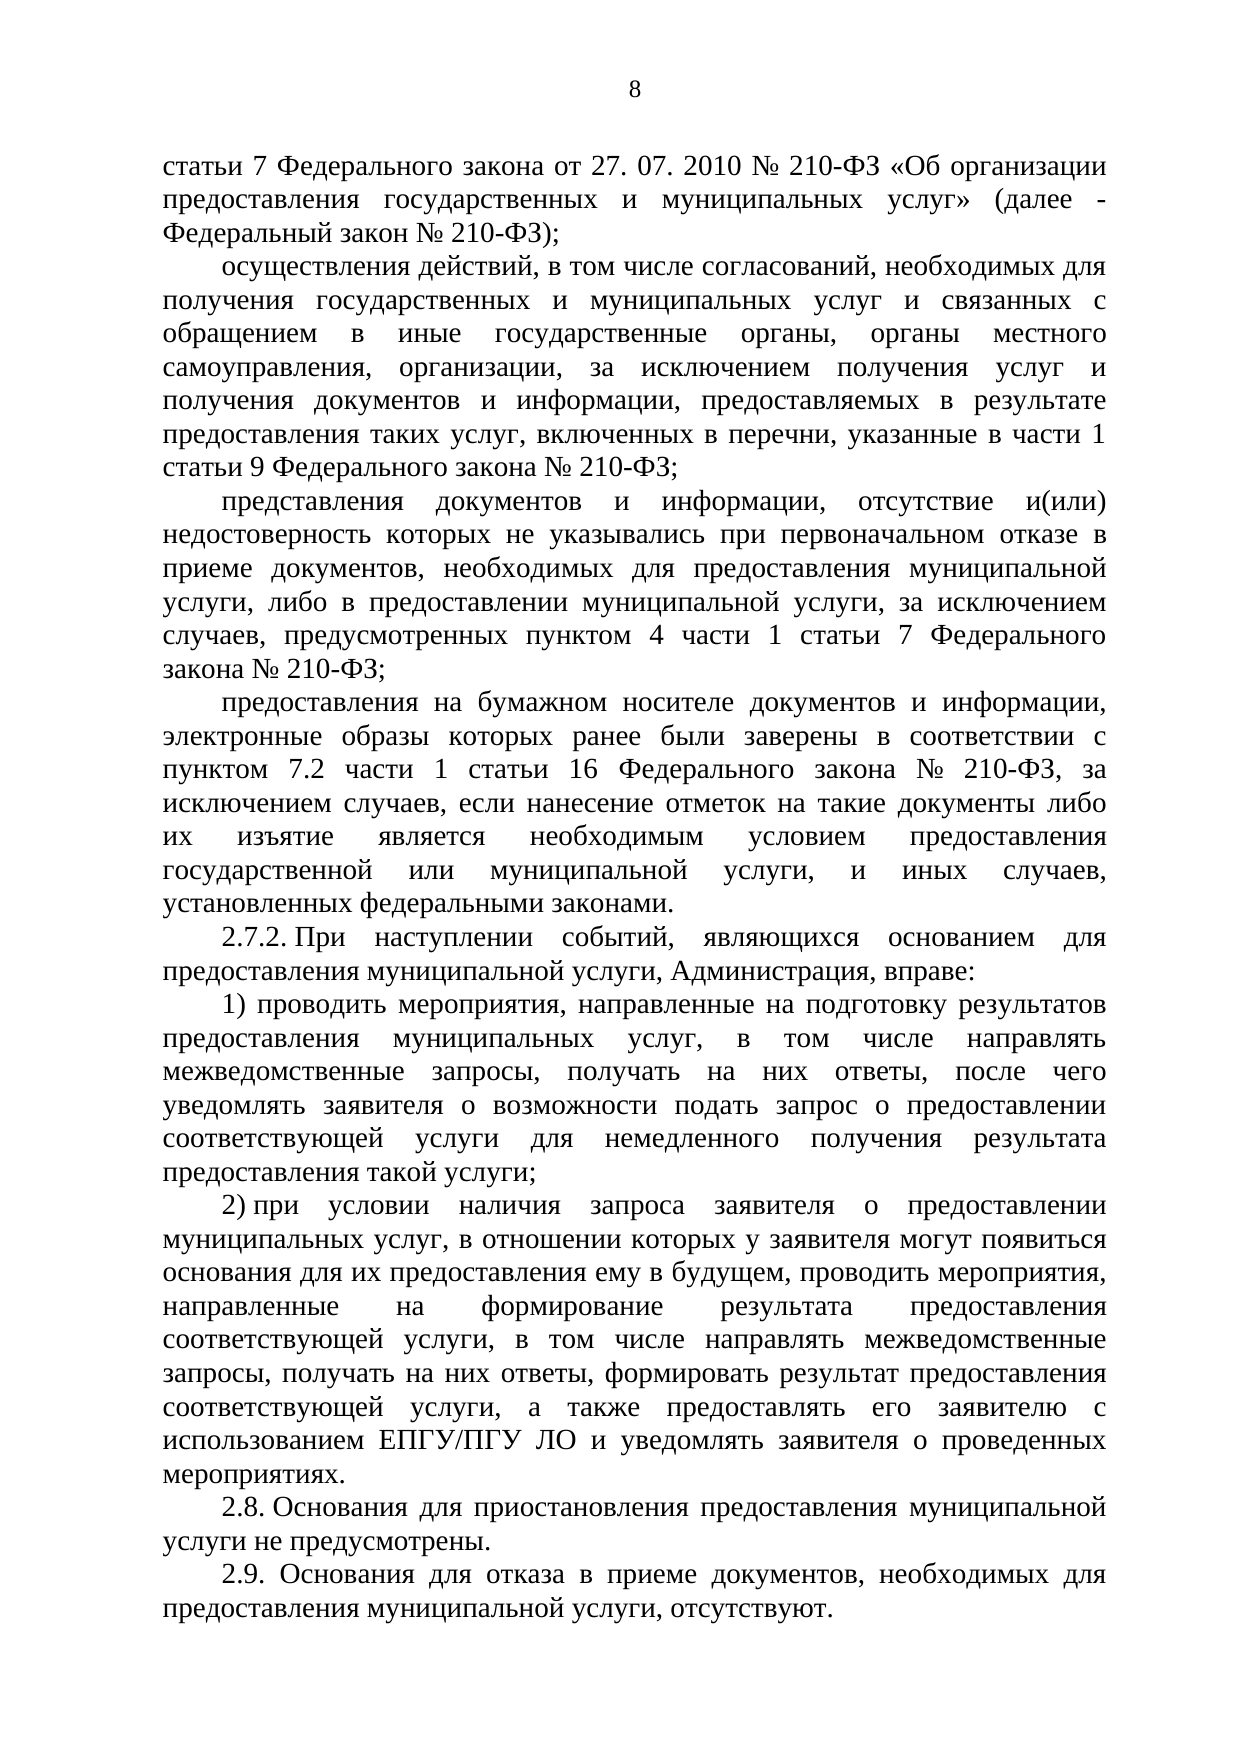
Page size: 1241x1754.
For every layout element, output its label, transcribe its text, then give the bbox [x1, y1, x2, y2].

text 2.7.2. При наступлении событий, являющихся основанием для предоставления муниципальной услуги, Администрация, вправе: [162, 919, 1107, 986]
text 2.9. Основания для отказа в приеме документов, необходимых для предоставления муниципальной услуги, отсутствуют. [162, 1556, 1107, 1623]
text осуществления действий, в том числе согласований, необходимых для получения государственных и муниципальных услуг и связанных с обращением в иные государственные органы, органы местного самоуправления, организации, за исключением получения услуг и получения документов и информации, предоставляемых в результате предоставления таких услуг, включенных в перечни, указанные в части 1 статьи 9 Федерального закона № 210-ФЗ; [162, 248, 1107, 483]
text 1) проводить мероприятия, направленные на подготовку результатов предоставления муниципальных услуг, в том числе направлять межведомственные запросы, получать на них ответы, после чего уведомлять заявителя о возможности подать запрос о предоставлении соответствующей услуги для немедленного получения результата предоставления такой услуги; [162, 986, 1107, 1187]
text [162, 148, 1107, 248]
text 2.8. Основания для приостановления предоставления муниципальной услуги не предусмотрены. [162, 1489, 1107, 1556]
text представления документов и информации, отсутствие и(или) недостоверность которых не указывались при первоначальном отказе в приеме документов, необходимых для предоставления муниципальной услуги, либо в предоставлении муниципальной услуги, за исключением случаев, предусмотренных пунктом 4 части 1 статьи 7 Федерального закона № 210-ФЗ; [162, 483, 1107, 684]
text 2) при условии наличия запроса заявителя о предоставлении муниципальных услуг, в отношении которых у заявителя могут появиться основания для их предоставления ему в будущем, проводить мероприятия, направленные на формирование результата предоставления соответствующей услуги, в том числе направлять межведомственные запросы, получать на них ответы, формировать результат предоставления соответствующей услуги, а также предоставлять его заявителю с использованием ЕПГУ/ПГУ ЛО и уведомлять заявителя о проведенных мероприятиях. [162, 1187, 1107, 1489]
text предоставления на бумажном носителе документов и информации, электронные образы которых ранее были заверены в соответствии с пунктом 7.2 части 1 статьи 16 Федерального закона № 210-ФЗ, за исключением случаев, если нанесение отметок на такие документы либо их изъятие является необходимым условием предоставления государственной или муниципальной услуги, и иных случаев, установленных федеральными законами. [162, 684, 1107, 919]
